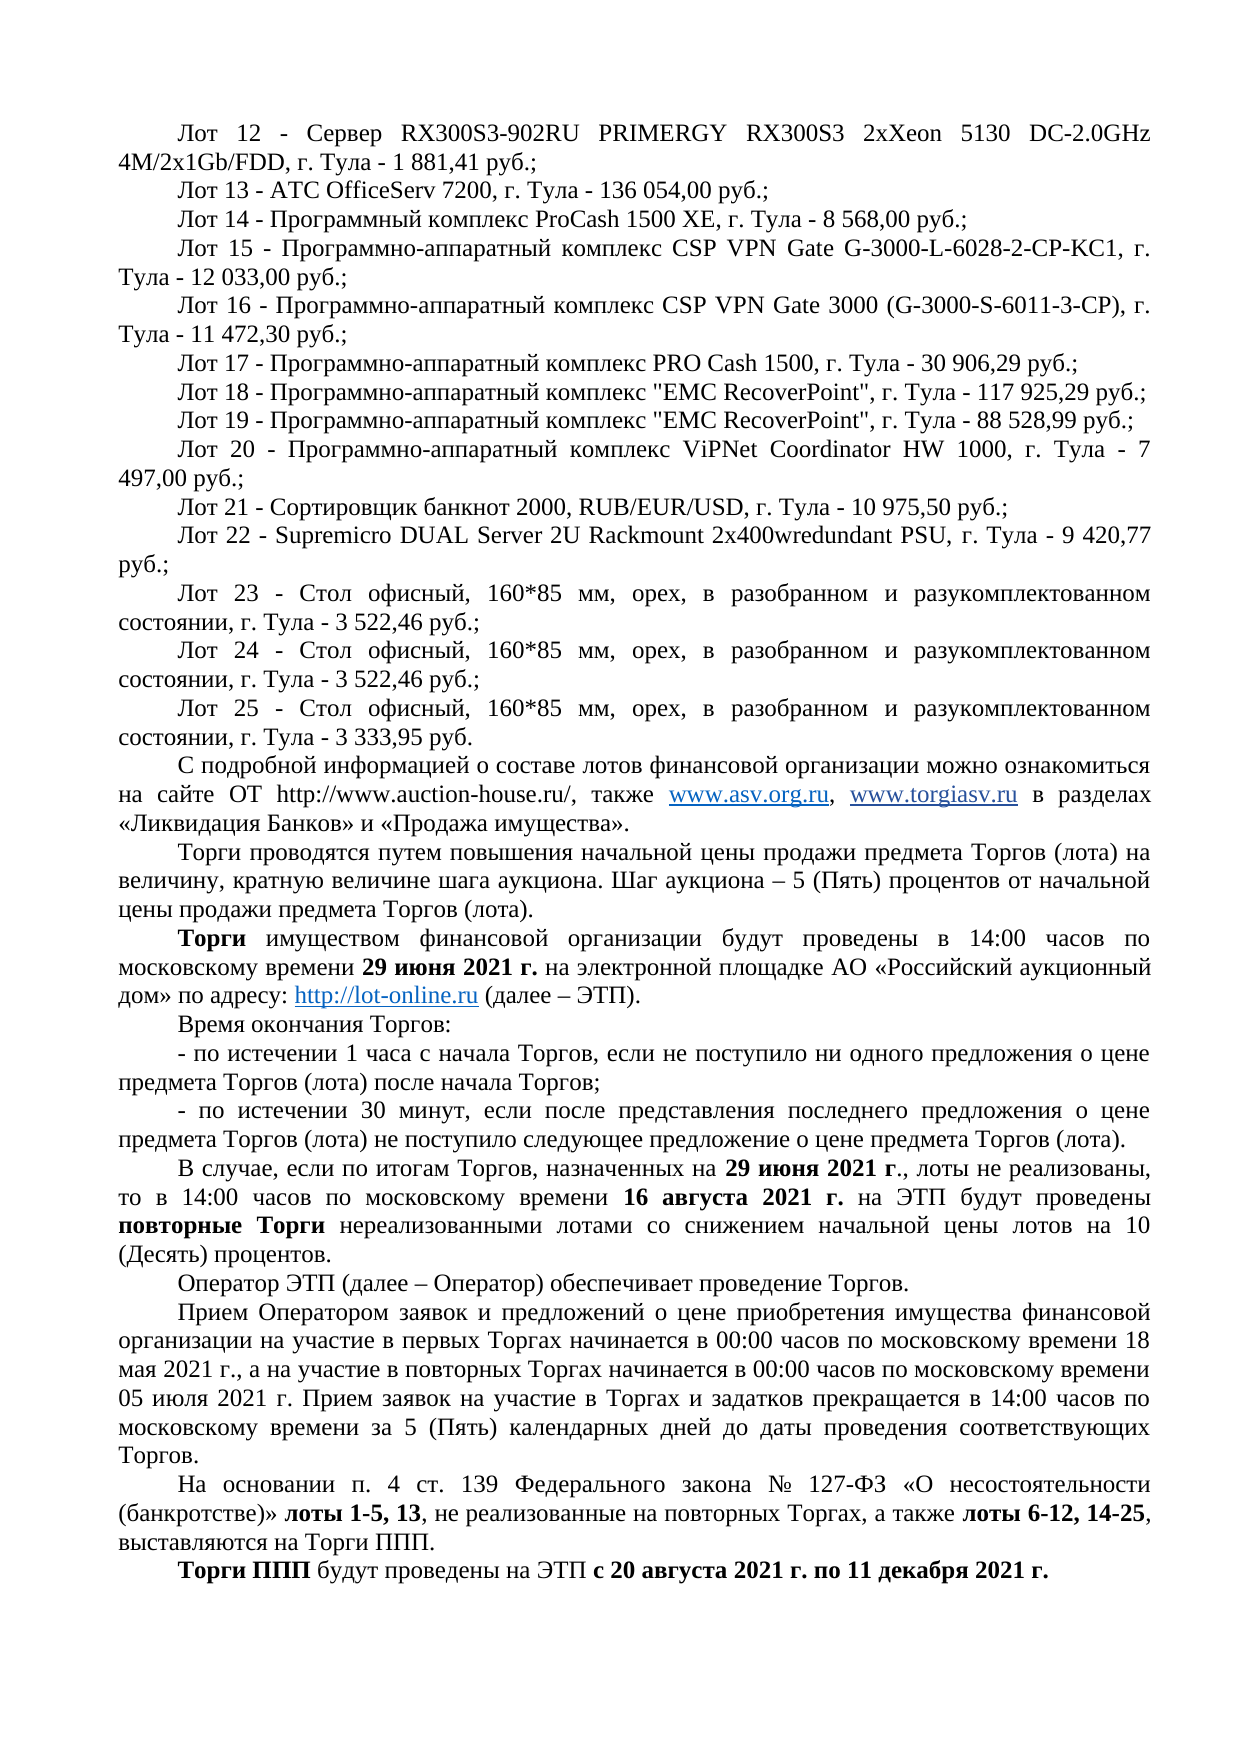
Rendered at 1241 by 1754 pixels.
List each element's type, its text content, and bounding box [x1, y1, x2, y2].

text Торги ППП будут проведены на ЭТП с 20 августа 2021 г. по 11 декабря 2021 г. [593, 1556, 1151, 1584]
text Лот 22 - Supremicro DUAL Server 2U Rackmount 2x400wredundant PSU, г. Тула - 9 420,77 руб.; [118, 521, 1151, 578]
text - по истечении 30 минут, если после представления последнего предложения о цене предмета Торгов (лота) не поступило следующее предложение о цене предмета Торгов (лота). [118, 1096, 1151, 1153]
text На основании п. 4 ст. 139 Федерального закона № 127-ФЗ «О несостоятельности (банкротстве)» лоты 1-5, 13, не реализованные на повторных Торгах, а также лоты 6-12, 14-25, выставляются на Торги ППП. [118, 1469, 1151, 1556]
text Лот 18 - Программно-аппаратный комплекс "ЕМС RecoverPoint", г. Тула - 117 925,29 руб.; [118, 377, 1151, 406]
text Оператор ЭТП (далее – Оператор) обеспечивает проведение Торгов. [118, 1268, 1151, 1297]
text Время окончания Торгов: [118, 1009, 1151, 1038]
text Лот 17 - Программно-аппаратный комплекс PRO Cash 1500, г. Тула - 30 906,29 руб.; [118, 348, 1151, 377]
text Лот 16 - Программно-аппаратный комплекс CSP VPN Gate 3000 (G-3000-S-6011-3-CP), г. Тула - 11 472,30 руб.; [118, 291, 1151, 348]
text Торги имуществом финансовой организации будут проведены в 14:00 часов по московскому времени 29 июня 2021 г. на электронной площадке АО «Российский аукционный дом» по адресу: http://lot-online.ru (далее – ЭТП). [118, 923, 1151, 1009]
text В случае, если по итогам Торгов, назначенных на 29 июня 2021 г., лоты не реализованы, то в 14:00 часов по московскому времени 16 августа 2021 г. на ЭТП будут проведены повторные Торги нереализованными лотами со снижением начальной цены лотов на 10 (Десять) процентов. [118, 1153, 1151, 1268]
text Лот 20 - Программно-аппаратный комплекс ViPNet Coordinator HW 1000, г. Тула - 7 497,00 руб.; [118, 434, 1151, 492]
text Торги ППП будут проведены на ЭТП с 20 августа 2021 г. по 11 декабря 2021 г. [118, 1556, 311, 1584]
text Лот 24 - Стол офисный, 160*85 мм, орех, в разобранном и разукомплектованном состоянии, г. Тула - 3 522,46 руб.; [118, 636, 1151, 693]
text Торги проводятся путем повышения начальной цены продажи предмета Торгов (лота) на величину, кратную величине шага аукциона. Шаг аукциона – 5 (Пять) процентов от начальной цены продажи предмета Торгов (лота). [118, 837, 1151, 923]
text Лот 21 - Сортировщик банкнот 2000, RUB/EUR/USD, г. Тула - 10 975,50 руб.; [118, 492, 1151, 521]
text Прием Оператором заявок и предложений о цене приобретения имущества финансовой организации на участие в первых Торгах начинается в 00:00 часов по московскому времени 18 мая 2021 г., а на участие в повторных Торгах начинается в 00:00 часов по московскому времени 05 июля 2021 г. Прием заявок на участие в Торгах и задатков прекращается в 14:00 часов по московскому времени за 5 (Пять) календарных дней до даты проведения соответствующих Торгов. [118, 1297, 1151, 1469]
text Лот 14 - Программный комплекс ProCash 1500 XE, г. Тула - 8 568,00 руб.; [118, 204, 1151, 233]
text Лот 23 - Стол офисный, 160*85 мм, орех, в разобранном и разукомплектованном состоянии, г. Тула - 3 522,46 руб.; [118, 578, 1151, 636]
text Лот 25 - Стол офисный, 160*85 мм, орех, в разобранном и разукомплектованном состоянии, г. Тула - 3 333,95 руб. [118, 693, 1151, 751]
text Лот 13 - АТС OfficeServ 7200, г. Тула - 136 054,00 руб.; [118, 176, 1151, 204]
text Лот 19 - Программно-аппаратный комплекс "ЕМС RecoverPoint", г. Тула - 88 528,99 руб.; [118, 406, 1151, 434]
text Лот 12 - Cервер RX300S3-902RU PRIMERGY RX300S3 2xXeon 5130 DC-2.0GHz 4M/2x1Gb/FDD, г. Тула - 1 881,41 руб.; [118, 118, 1151, 176]
text Лот 15 - Программно-аппаратный комплекс CSP VPN Gate G-3000-L-6028-2-CP-KC1, г. Тула - 12 033,00 руб.; [118, 233, 1151, 291]
text - по истечении 1 часа с начала Торгов, если не поступило ни одного предложения о цене предмета Торгов (лота) после начала Торгов; [118, 1038, 1151, 1096]
text С подробной информацией о составе лотов финансовой организации можно ознакомиться на сайте ОТ http://www.auction-house.ru/, также www.asv.org.ru, www.torgiasv.ru в разделах «Ликвидация Банков» и «Продажа имущества». [118, 751, 1151, 837]
